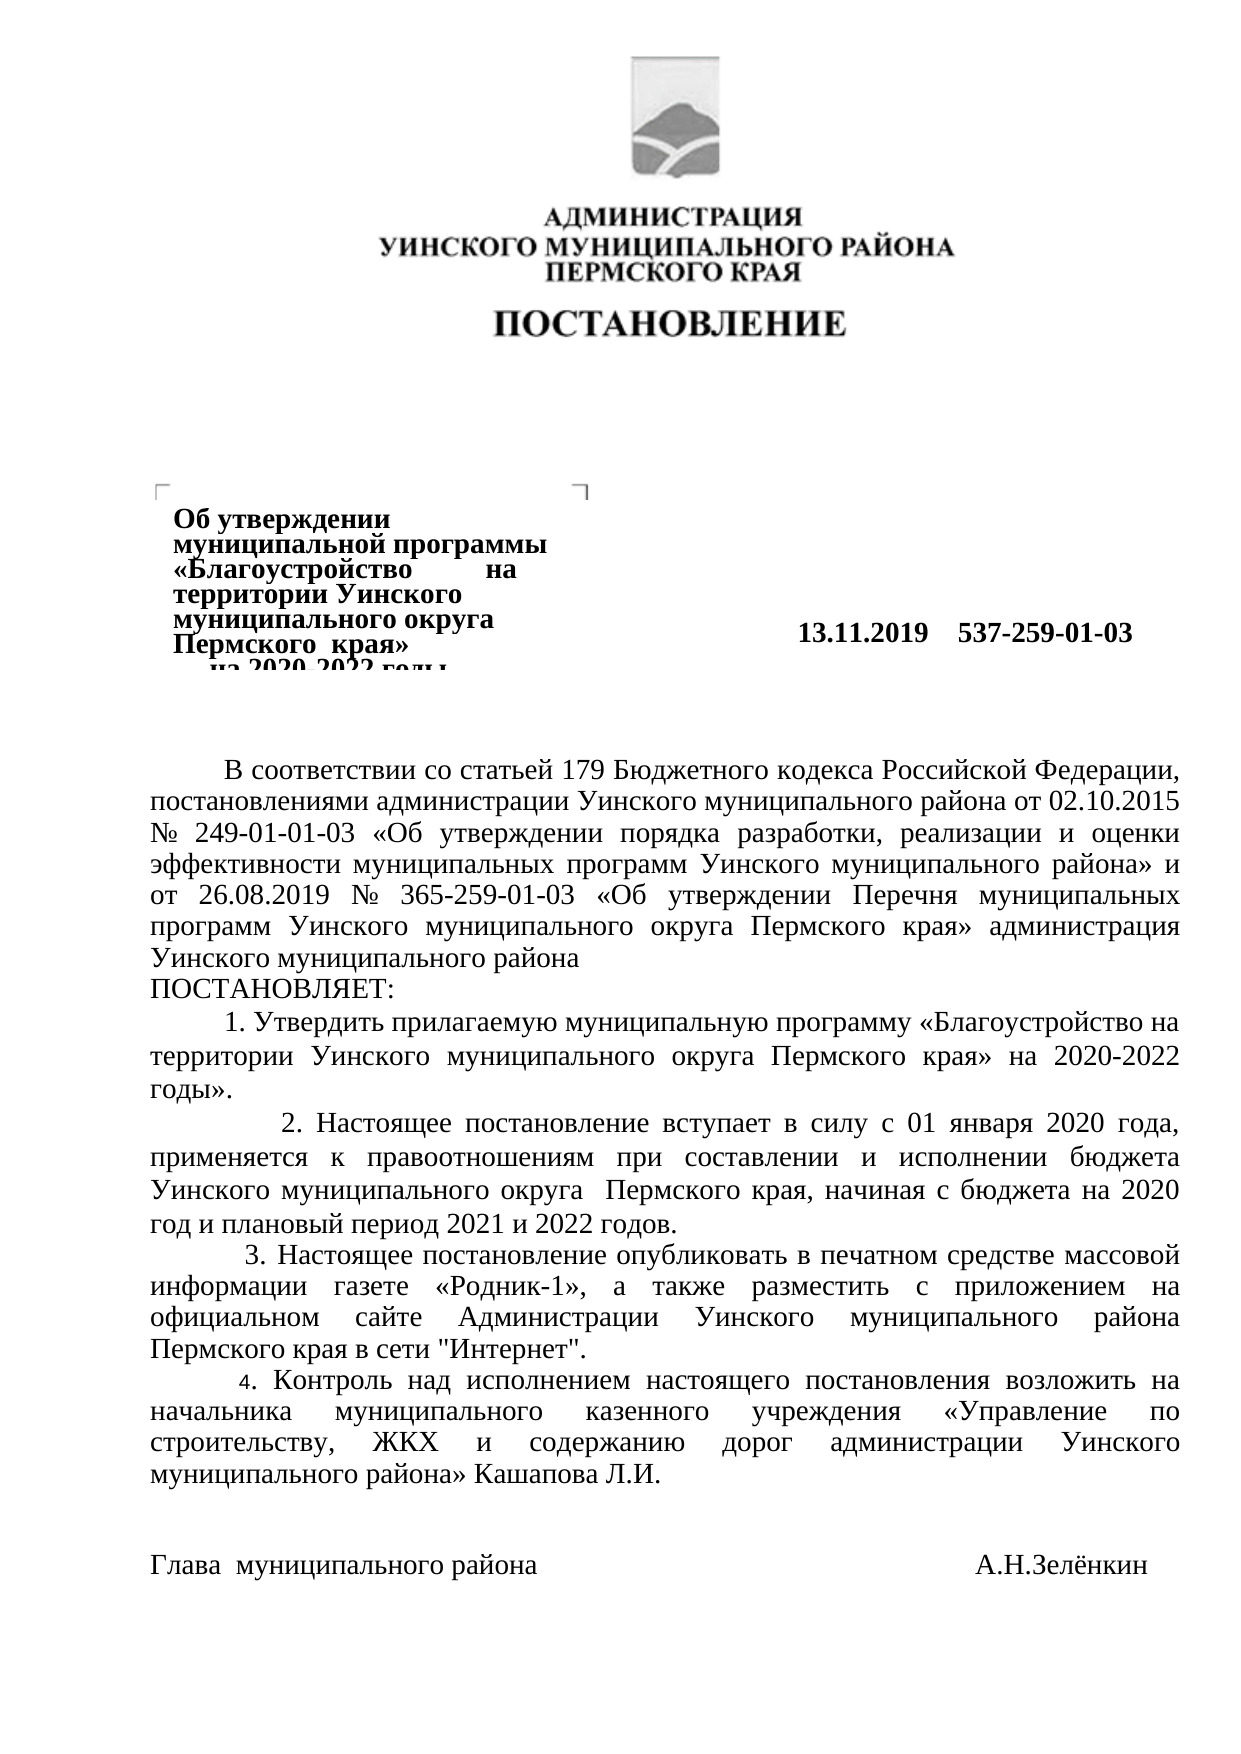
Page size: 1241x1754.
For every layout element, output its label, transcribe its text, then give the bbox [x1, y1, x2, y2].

text 4. Контроль над исполнением настоящего постановления возложить на начальника муниципального казенного учреждения «Управление по строительству, ЖКХ и содержанию дорог администрации Уинского муниципального района» Кашапова Л.И. [150, 1364, 1181, 1489]
text 1. Утвердить прилагаемую муниципальную программу «Благоустройство на территории Уинского муниципального округа Пермского края» на 2020-2022 годы». [150, 1004, 1181, 1105]
text Глава муниципального района А.Н.Зелёнкин [150, 1554, 1181, 1579]
picture [155, 50, 1087, 500]
text В соответствии со статьей 179 Бюджетного кодекса Российской Федерации, постановлениями администрации Уинского муниципального района от 02.10.2015 № 249-01-01-03 «Об утверждении порядка разработки, реализации и оценки эффективности муниципальных программ Уинского муниципального района» и от 26.08.2019 № 365-259-01-03 «Об утверждении Перечня муниципальных программ Уинского муниципального округа Пермского края» администрация Уинского муниципального района [150, 754, 1181, 973]
text 3. Настоящее постановление опубликовать в печатном средстве массовой информации газете «Родник-1», а также разместить с приложением на официальном сайте Администрации Уинского муниципального района Пермского края в сети "Интернет". [150, 1239, 1181, 1364]
text 13.11.2019 537-259-01-03 [150, 612, 1181, 650]
text 2. Настоящее постановление вступает в силу с 01 января 2020 года, применяется к правоотношениям при составлении и исполнении бюджета Уинского муниципального округа Пермского края, начиная с бюджета на 2020 год и плановый период 2021 и 2022 годов. [150, 1105, 1181, 1239]
text ПОСТАНОВЛЯЕТ: [150, 973, 1181, 1004]
